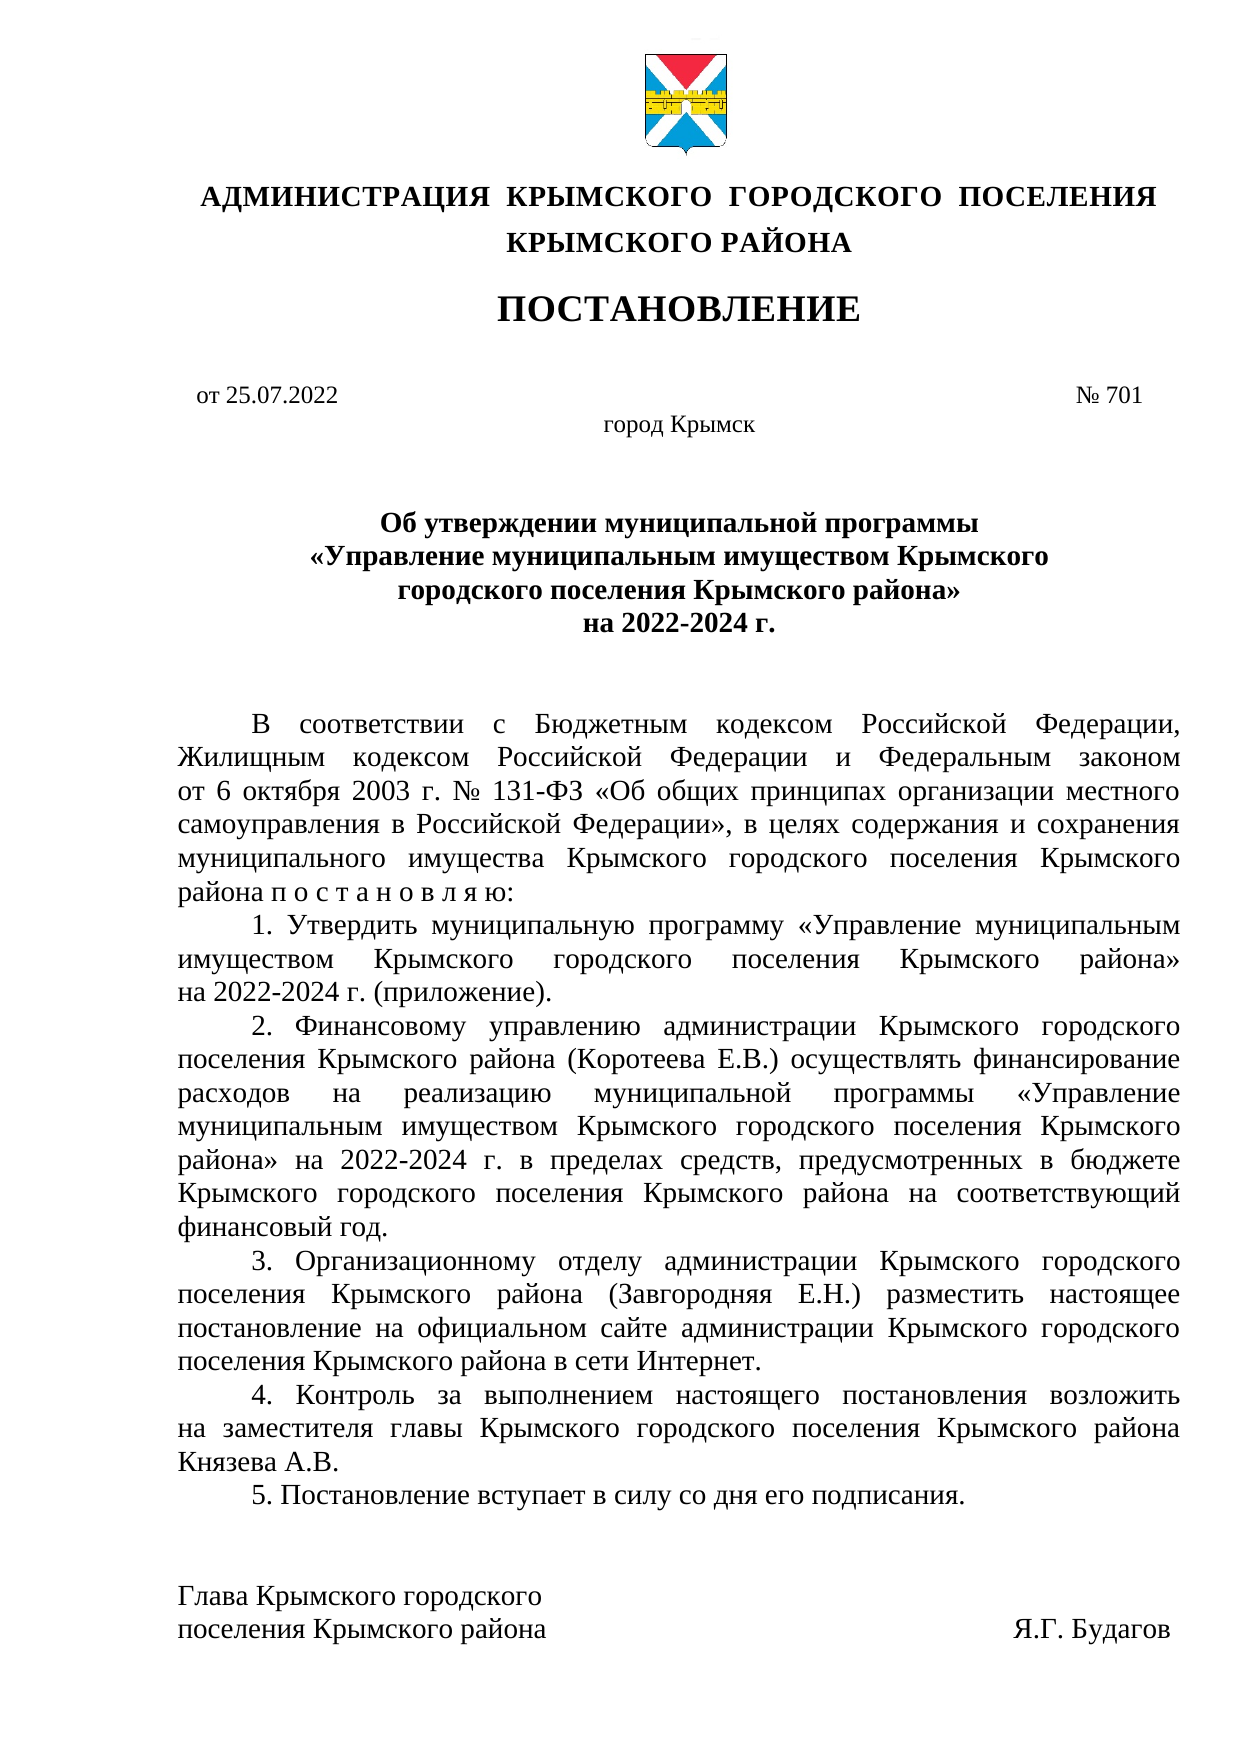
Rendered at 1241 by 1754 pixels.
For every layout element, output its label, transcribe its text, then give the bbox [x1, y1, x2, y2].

text 3. Организационному отделу администрации Крымского городского поселения Крымского района (Завгородняя Е.Н.) разместить настоящее постановление на официальном сайте администрации Крымского городского поселения Крымского района в сети Интернет. [177, 1243, 1181, 1377]
text «Управление муниципальным имуществом Крымского [177, 538, 1181, 572]
text 5. Постановление вступает в силу со дня его подписания. [177, 1477, 1181, 1511]
text В соответствии с Бюджетным кодексом Российской Федерации, Жилищным кодексом Российской Федерации и Федеральным законом от 6 октября 2003 г. № 131-ФЗ «Об общих принципах организации местного самоуправления в Российской Федерации», в целях содержания и сохранения муниципального имущества Крымского городского поселения Крымского района п о с т а н о в л я ю: [177, 706, 1181, 907]
text от 25.07.2022 № 701 [177, 380, 1181, 409]
picture [611, 0, 759, 179]
text АДМИНИСТРАЦИЯ КРЫМСКОГО ГОРОДСКОГО ПОСЕЛЕНИЯ [177, 179, 1181, 213]
text 2. Финансовому управлению администрации Крымского городского поселения Крымского района (Коротеева Е.В.) осуществлять финансирование расходов на реализацию муниципальной программы «Управление муниципальным имуществом Крымского городского поселения Крымского района» на 2022-2024 г. в пределах средств, предусмотренных в бюджете Крымского городского поселения Крымского района на соответствующий финансовый год. [177, 1008, 1181, 1243]
text поселения Крымского района Я.Г. Будагов [177, 1612, 1181, 1645]
text городского поселения Крымского района» [177, 572, 1181, 605]
text Глава Крымского городского [177, 1578, 1181, 1612]
text город Крымск [177, 409, 1181, 438]
text Об утверждении муниципальной программы [177, 505, 1181, 538]
text ПОСТАНОВЛЕНИЕ [177, 286, 1181, 329]
text на 2022-2024 г. [177, 605, 1181, 639]
text 1. Утвердить муниципальную программу «Управление муниципальным имуществом Крымского городского поселения Крымского района» на 2022-2024 г. (приложение). [177, 907, 1181, 1008]
text 4. Контроль за выполнением настоящего постановления возложить на заместителя главы Крымского городского поселения Крымского района Князева А.В. [177, 1377, 1181, 1477]
text КРЫМСКОГО РАЙОНА [177, 225, 1181, 259]
